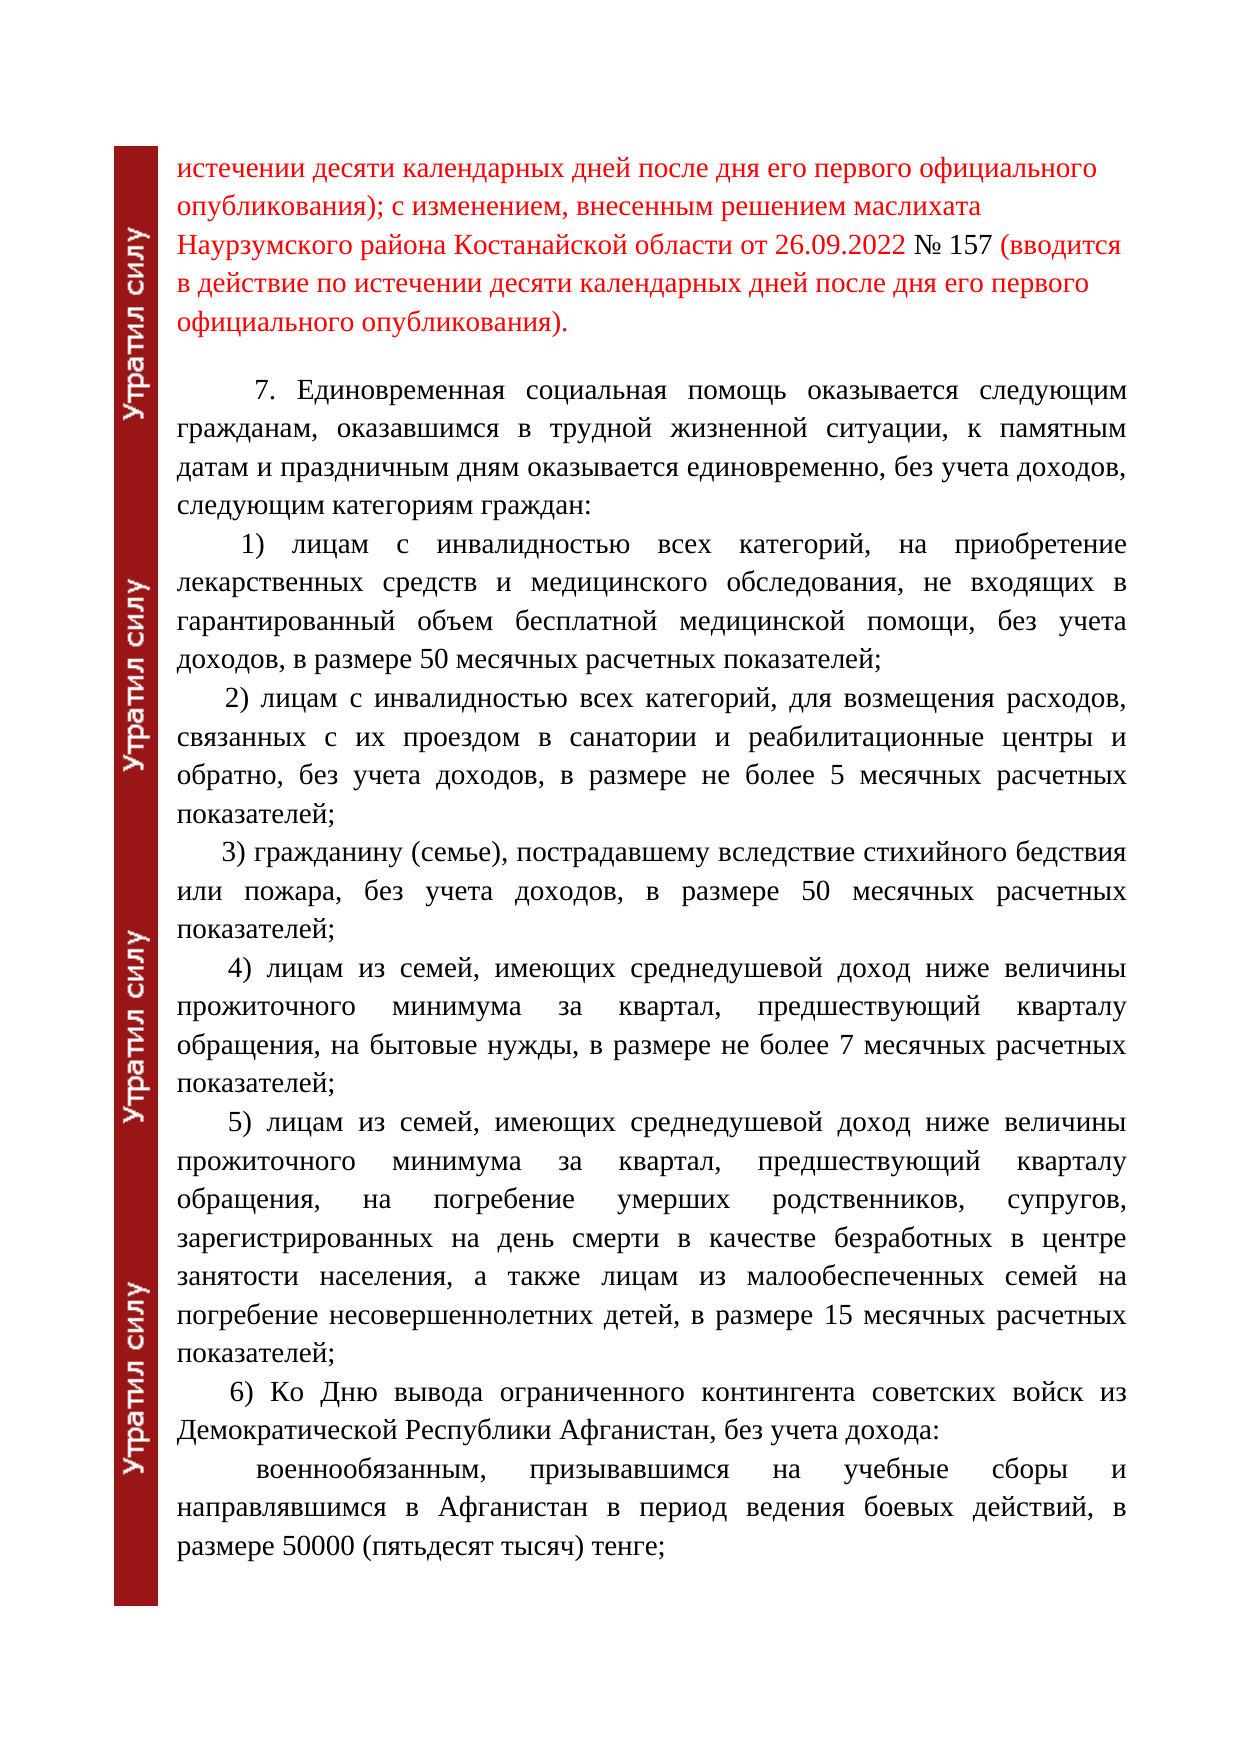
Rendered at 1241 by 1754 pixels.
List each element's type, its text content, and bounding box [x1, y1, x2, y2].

picture [114, 1369, 158, 1374]
text 3) гражданину (семье), пострадавшему вследствие стихийного бедствия или пожара, без учета доходов, в размере 50 месячных расчетных показателей; [112, 834, 1128, 945]
text 1) лицам с инвалидностью всех категорий, на приобретение лекарственных средств и медицинского обследования, не входящих в гарантированный объем бесплатной медицинской помощи, без учета доходов, в размере 50 месячных расчетных показателей; [112, 526, 1128, 675]
picture [114, 1562, 158, 1606]
text 5) лицам из семей, имеющих среднедушевой доход ниже величины прожиточного минимума за квартал, предшествующий кварталу обращения, на погребение умерших родственников, супругов, зарегистрированных на день смерти в качестве безработных в центре занятости населения, а также лицам из малообеспеченных семей на погребение несовершеннолетних детей, в размере 15 месячных расчетных показателей; [112, 1104, 1128, 1369]
picture [114, 1446, 158, 1451]
picture [114, 1099, 158, 1104]
picture [114, 146, 158, 150]
text 6) Ко Дню вывода ограниченного контингента советских войск из Демократической Республики Афганистан, без учета дохода: [112, 1374, 1128, 1446]
text военнообязанным, призывавшимся на учебные сборы и направлявшимся в Афганистан в период ведения боевых действий, в размере 50000 (пятьдесят тысяч) тенге; [112, 1451, 1128, 1562]
picture [114, 368, 158, 372]
picture [114, 675, 158, 680]
text 2) лицам с инвалидностью всех категорий, для возмещения расходов, связанных с их проездом в санатории и реабилитационные центры и обратно, без учета доходов, в размере не более 5 месячных расчетных показателей; [112, 680, 1128, 829]
picture [114, 521, 158, 526]
text 4) лицам из семей, имеющих среднедушевой доход ниже величины прожиточного минимума за квартал, предшествующий кварталу обращения, на бытовые нужды, в размере не более 7 месячных расчетных показателей; [112, 950, 1128, 1099]
picture [114, 945, 158, 950]
picture [114, 829, 158, 834]
text 7. Единовременная социальная помощь оказывается следующим гражданам, оказавшимся в трудной жизненной ситуации, к памятным датам и праздничным дням оказывается единовременно, без учета доходов, следующим категориям граждан: [112, 372, 1128, 521]
